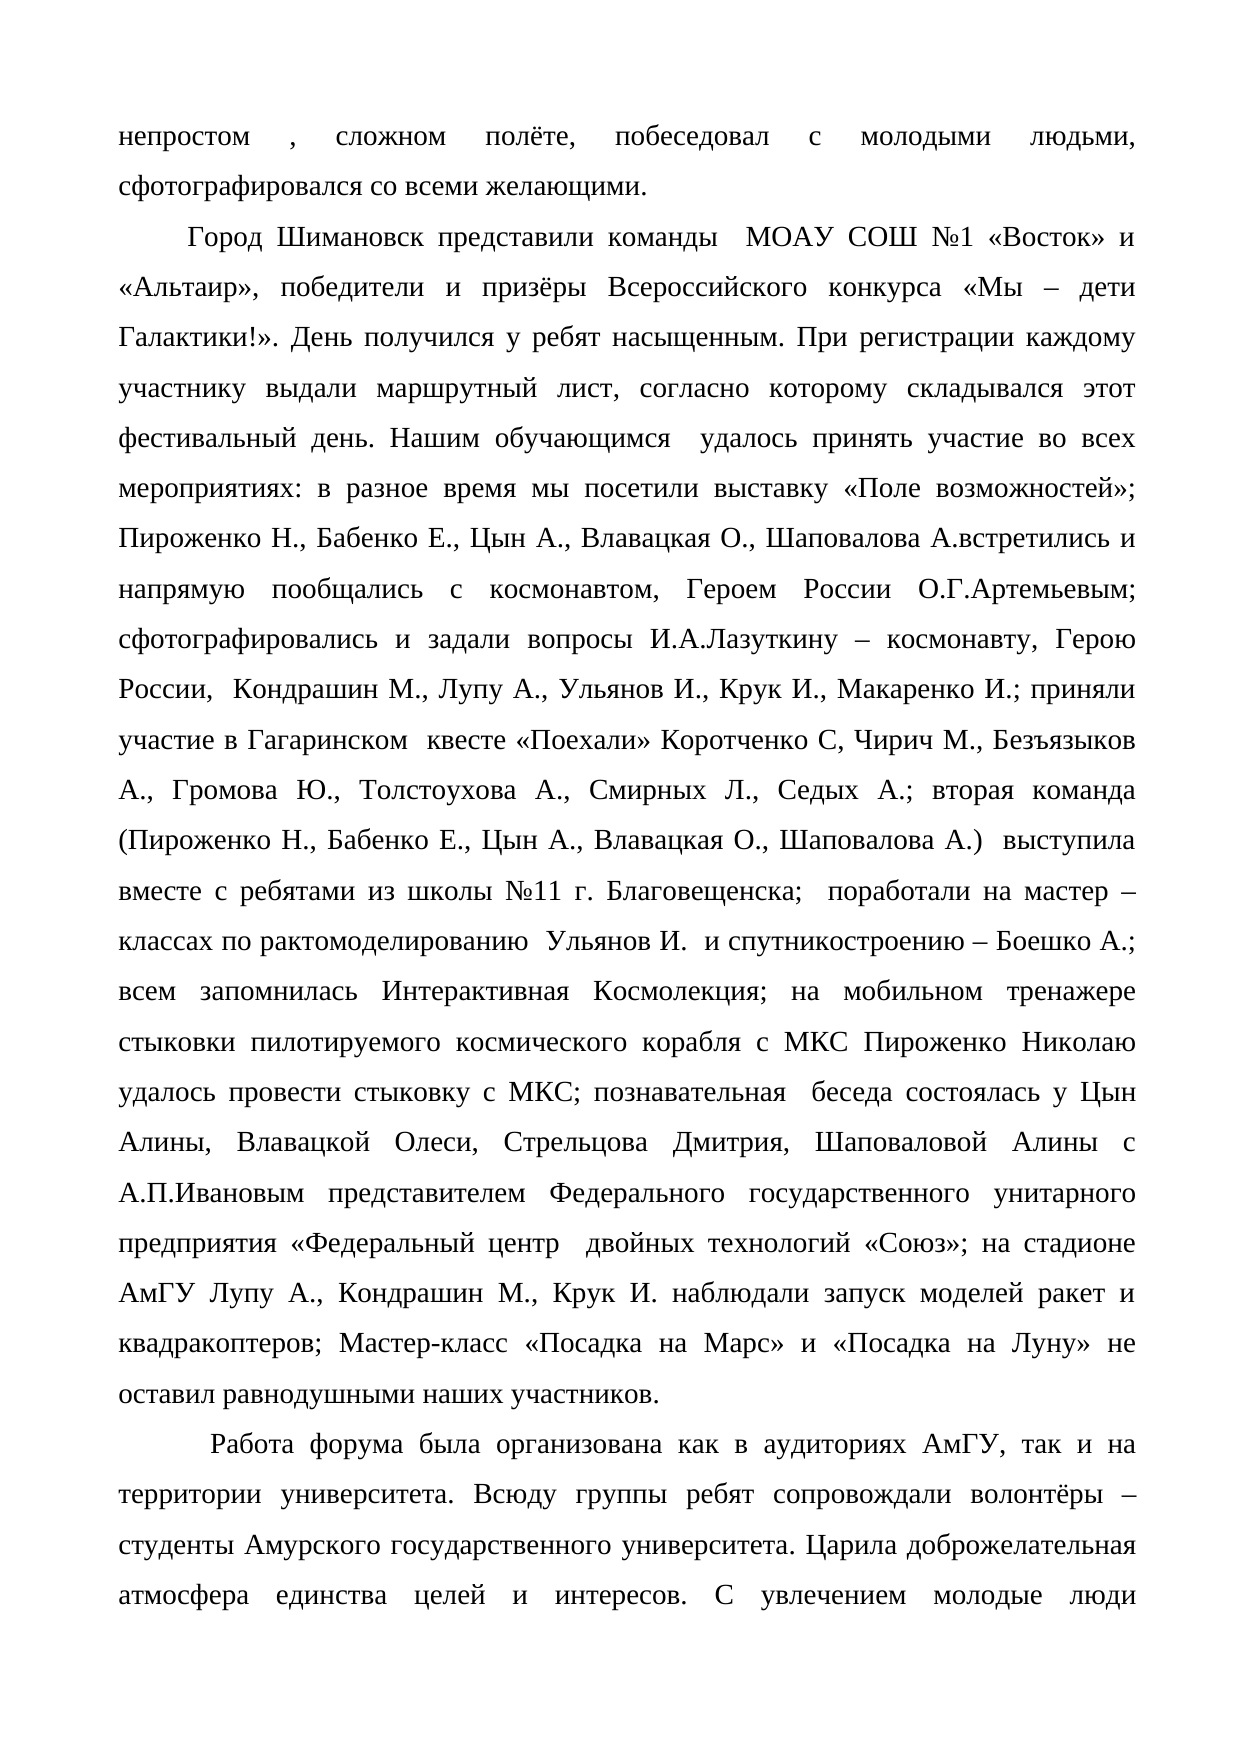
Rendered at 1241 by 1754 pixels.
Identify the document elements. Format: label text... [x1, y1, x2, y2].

text Город Шимановск представили команды МОАУ СОШ №1 «Восток» и «Альтаир», победители и призёры Всероссийского конкурса «Мы – дети Галактики!». День получился у ребят насыщенным. При регистрации каждому участнику выдали маршрутный лист, согласно которому складывался этот фестивальный день. Нашим обучающимся удалось принять участие во всех мероприятиях: в разное время мы посетили выставку «Поле возможностей»; Пироженко Н., Бабенко Е., Цын А., Влавацкая О., Шаповалова А.встретились и напрямую пообщались с космонавтом, Героем России О.Г.Артемьевым; сфотографировались и задали вопросы И.А.Лазуткину – космонавту, Герою России, Кондрашин М., Лупу А., Ульянов И., Крук И., Макаренко И.; приняли участие в Гагаринском квесте «Поехали» Коротченко С, Чирич М., Безъязыков А., Громова Ю., Толстоухова А., Смирных Л., Седых А.; вторая команда (Пироженко Н., Бабенко Е., Цын А., Влавацкая О., Шаповалова А.) выступила вместе с ребятами из школы №11 г. Благовещенска; поработали на мастер – классах по рактомоделированию Ульянов И. и спутникостроению – Боешко А.; всем запомнилась Интерактивная Космолекция; на мобильном тренажере стыковки пилотируемого космического корабля с МКС Пироженко Николаю удалось провести стыковку с МКС; познавательная беседа состоялась у Цын Алины, Влавацкой Олеси, Стрельцова Дмитрия, Шаповаловой Алины с А.П.Ивановым представителем Федерального государственного унитарного предприятия «Федеральный центр двойных технологий «Союз»; на стадионе АмГУ Лупу А., Кондрашин М., Крук И. наблюдали запуск моделей ракет и квадракоптеров; Мастер-класс «Посадка на Марс» и «Посадка на Луну» не оставил равнодушными наших участников. [118, 219, 1137, 1409]
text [118, 1426, 1137, 1611]
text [118, 118, 1137, 202]
